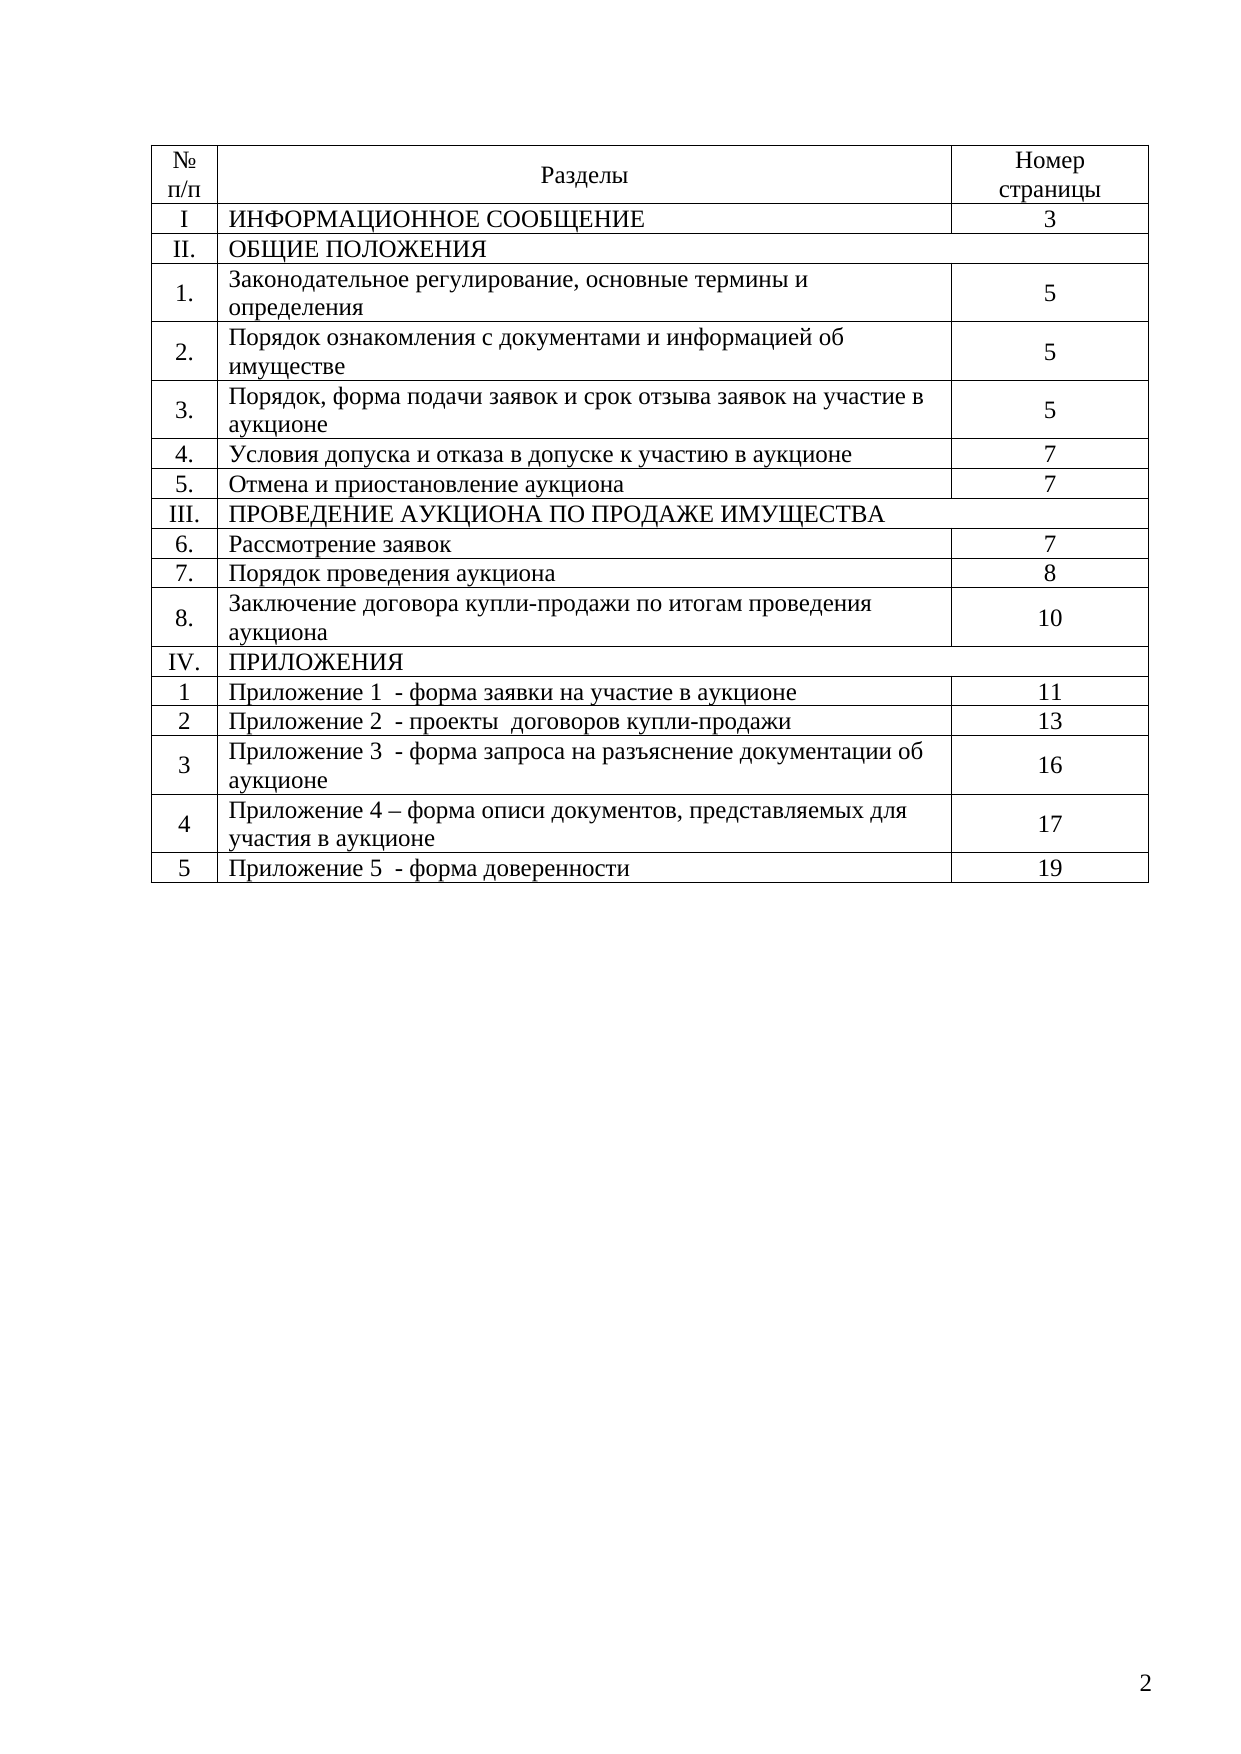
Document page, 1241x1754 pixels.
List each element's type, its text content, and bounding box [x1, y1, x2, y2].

table_cell 2. [152, 322, 217, 380]
table_cell 13 [952, 706, 1148, 735]
table_cell ОБЩИЕ ПОЛОЖЕНИЯ [218, 234, 1148, 263]
table_cell 1 [152, 677, 217, 705]
table_cell Порядок проведения аукциона [218, 559, 951, 587]
table_cell Законодательное регулирование, основные термины и определения [218, 264, 951, 321]
table_cell ПРИЛОЖЕНИЯ [218, 647, 1148, 676]
table_cell Порядок ознакомления с документами и информацией об имуществе [218, 322, 951, 380]
table_cell 3 [952, 204, 1148, 233]
table_cell 11 [952, 677, 1148, 705]
table_cell Отмена и приостановление аукциона [218, 469, 951, 498]
table_cell 17 [952, 795, 1148, 852]
table_cell 10 [952, 588, 1148, 646]
table_cell 2 [152, 706, 217, 735]
table_cell 5. [152, 469, 217, 498]
table_cell 7 [952, 529, 1148, 557]
table_cell 8 [952, 559, 1148, 587]
table_cell ПРОВЕДЕНИЕ АУКЦИОНА ПО ПРОДАЖЕ ИМУЩЕСТВА [218, 499, 1148, 528]
table_cell 3. [152, 381, 217, 438]
table_cell 4 [152, 795, 217, 852]
table_cell 5 [952, 264, 1148, 321]
table_cell 5 [952, 322, 1148, 380]
table_cell 4. [152, 439, 217, 468]
table_cell 19 [952, 853, 1148, 882]
table_cell Рассмотрение заявок [218, 529, 951, 557]
table_cell 16 [952, 736, 1148, 794]
table_cell 8. [152, 588, 217, 646]
table_cell Приложение 4 – форма описи документов, представляемых для участия в аукционе [218, 795, 951, 852]
table_cell Условия допуска и отказа в допуске к участию в аукционе [218, 439, 951, 468]
table_cell Приложение 3 - форма запроса на разъяснение документации об аукционе [218, 736, 951, 794]
table_cell I [152, 204, 217, 233]
table_cell III. [152, 499, 217, 528]
table_cell Приложение 2 - проекты договоров купли-продажи [218, 706, 951, 735]
table_header Номер страницы [952, 146, 1148, 203]
table_cell 7. [152, 559, 217, 587]
table_cell Заключение договора купли-продажи по итогам проведения аукциона [218, 588, 951, 646]
table_cell 7 [952, 469, 1148, 498]
table_cell 5 [152, 853, 217, 882]
table_header Разделы [218, 146, 951, 203]
table_header № п/п [152, 146, 217, 203]
table_cell 5 [952, 381, 1148, 438]
table_cell 1. [152, 264, 217, 321]
table_cell II. [152, 234, 217, 263]
table_cell Приложение 1 - форма заявки на участие в аукционе [218, 677, 951, 705]
table_cell ИНФОРМАЦИОННОЕ СООБЩЕНИЕ [218, 204, 951, 233]
table_cell 6. [152, 529, 217, 557]
table_cell 7 [952, 439, 1148, 468]
table_cell 3 [152, 736, 217, 794]
table_cell Приложение 5 - форма доверенности [218, 853, 951, 882]
table_cell IV. [152, 647, 217, 676]
table_cell Порядок, форма подачи заявок и срок отзыва заявок на участие в аукционе [218, 381, 951, 438]
